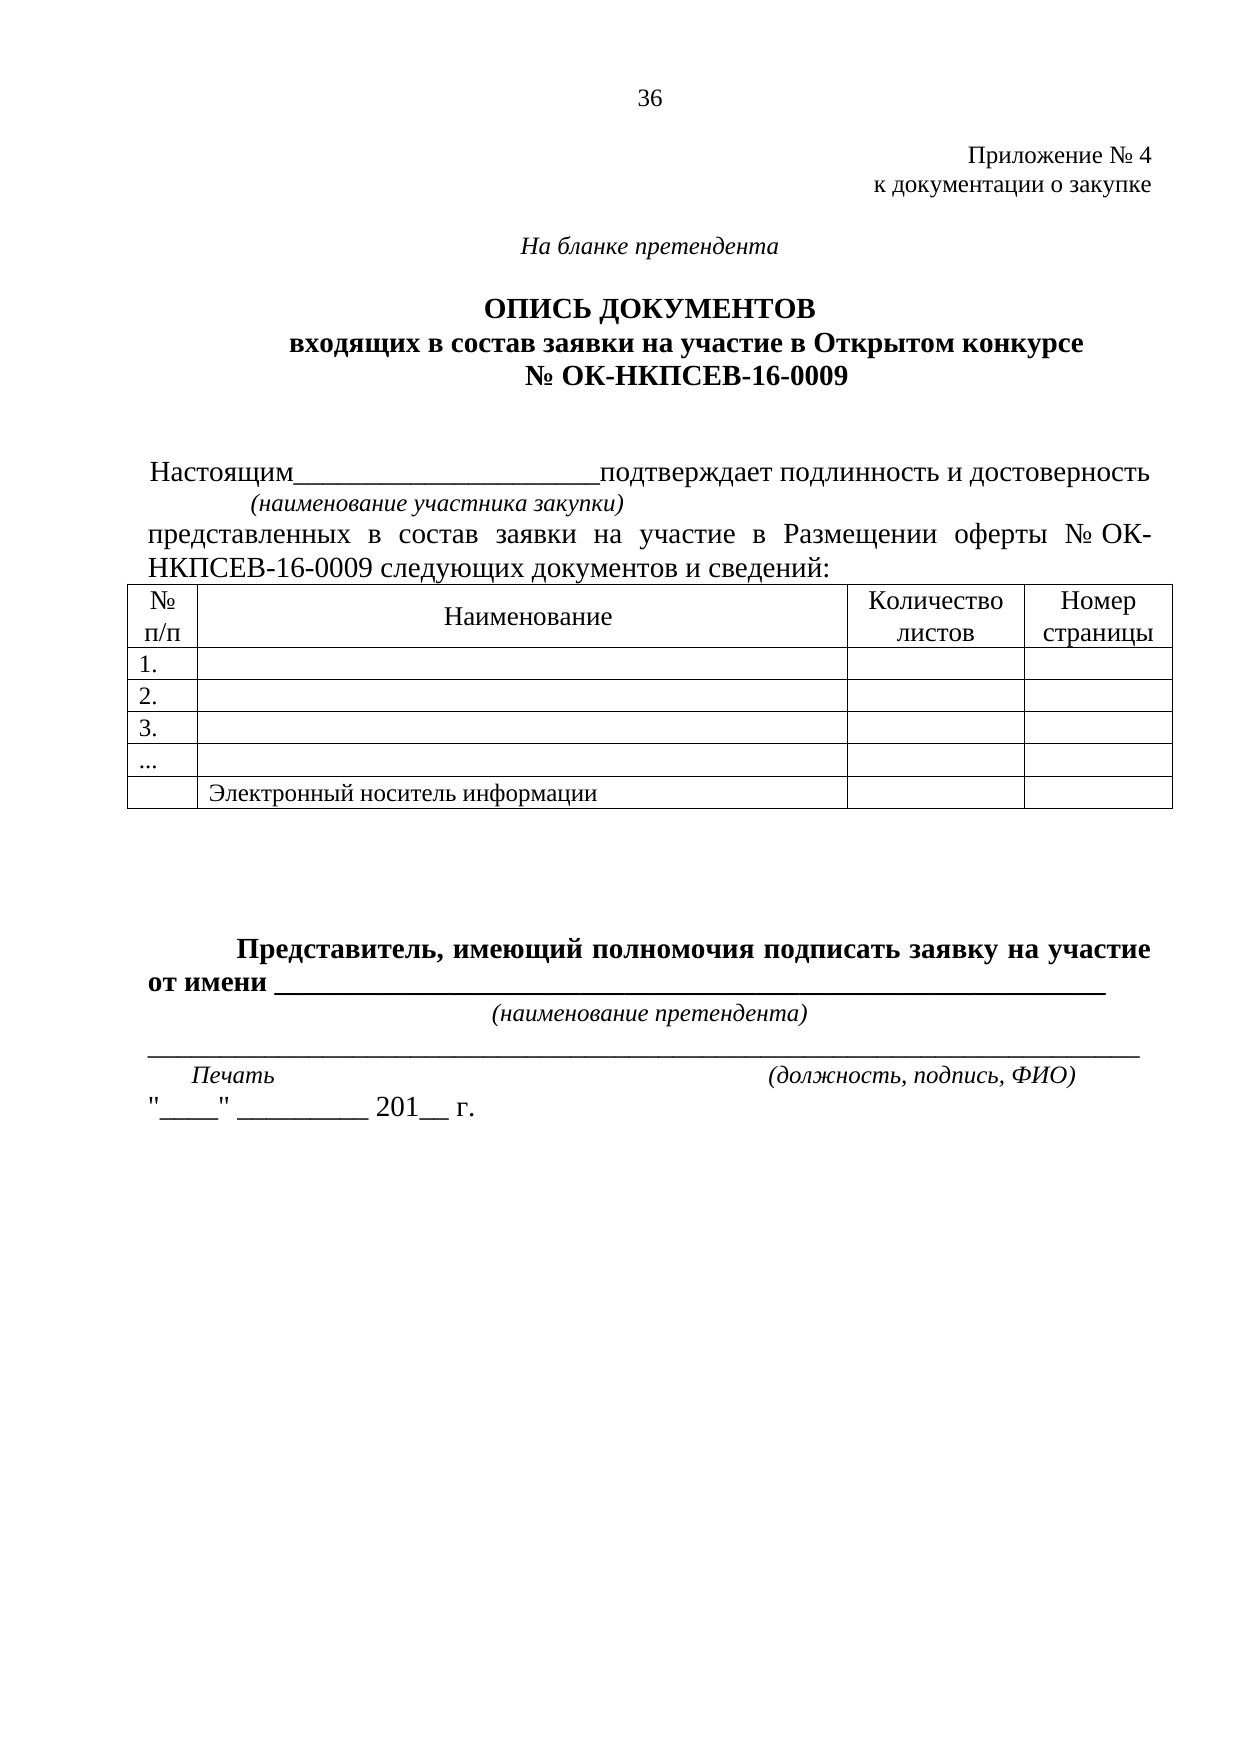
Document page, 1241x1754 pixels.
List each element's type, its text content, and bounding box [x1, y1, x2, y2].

text (наименование претендента) [148, 998, 1152, 1027]
list к документации о закупке [148, 169, 1152, 198]
text (наименование участника закупки) [148, 488, 1152, 516]
table_cell [848, 648, 1024, 679]
text "____" _________ 201__ г. [148, 1089, 1152, 1123]
text Настоящим_____________________подтверждает подлинность и достоверность [148, 454, 1152, 488]
table_cell [1025, 777, 1172, 808]
table_header № п/п [128, 585, 197, 647]
text На бланке претендента [148, 231, 1152, 260]
table_cell [1025, 648, 1172, 679]
text ОПИСЬ ДОКУМЕНТОВ [148, 291, 1152, 325]
text № ОК-НКПСЕВ-16-0009 [148, 358, 1152, 392]
text представленных в состав заявки на участие в Размещении оферты № ОК-НКПСЕВ-16-0009 следующих документов и сведений: [148, 516, 1152, 583]
table_cell 3. [128, 712, 197, 743]
table_cell [198, 744, 847, 776]
table_cell [128, 777, 197, 808]
table_cell [848, 744, 1024, 776]
table_cell [848, 712, 1024, 743]
table_header Номер страницы [1025, 585, 1172, 647]
text Печать (должность, подпись, ФИО) [148, 1060, 1152, 1089]
table_cell [198, 712, 847, 743]
list Приложение № 4 [148, 140, 1152, 169]
table_cell [198, 680, 847, 711]
table_cell [198, 648, 847, 679]
table_header Наименование [198, 585, 847, 647]
table_cell 1. [128, 648, 197, 679]
text входящих в состав заявки на участие в Открытом конкурсе [148, 325, 1152, 358]
table_cell [1025, 712, 1172, 743]
table_cell [1025, 744, 1172, 776]
table_cell [848, 777, 1024, 808]
table_header Количество листов [848, 585, 1024, 647]
text ____________________________________________________________________ [148, 1027, 1152, 1060]
table_cell [1025, 680, 1172, 711]
subtitle Представитель, имеющий полномочия подписать заявку на участие от имени _________________________________________________________ [148, 931, 1152, 998]
table_cell Электронный носитель информации [198, 777, 847, 808]
table_cell 2. [128, 680, 197, 711]
table_cell ... [128, 744, 197, 776]
table_cell [848, 680, 1024, 711]
